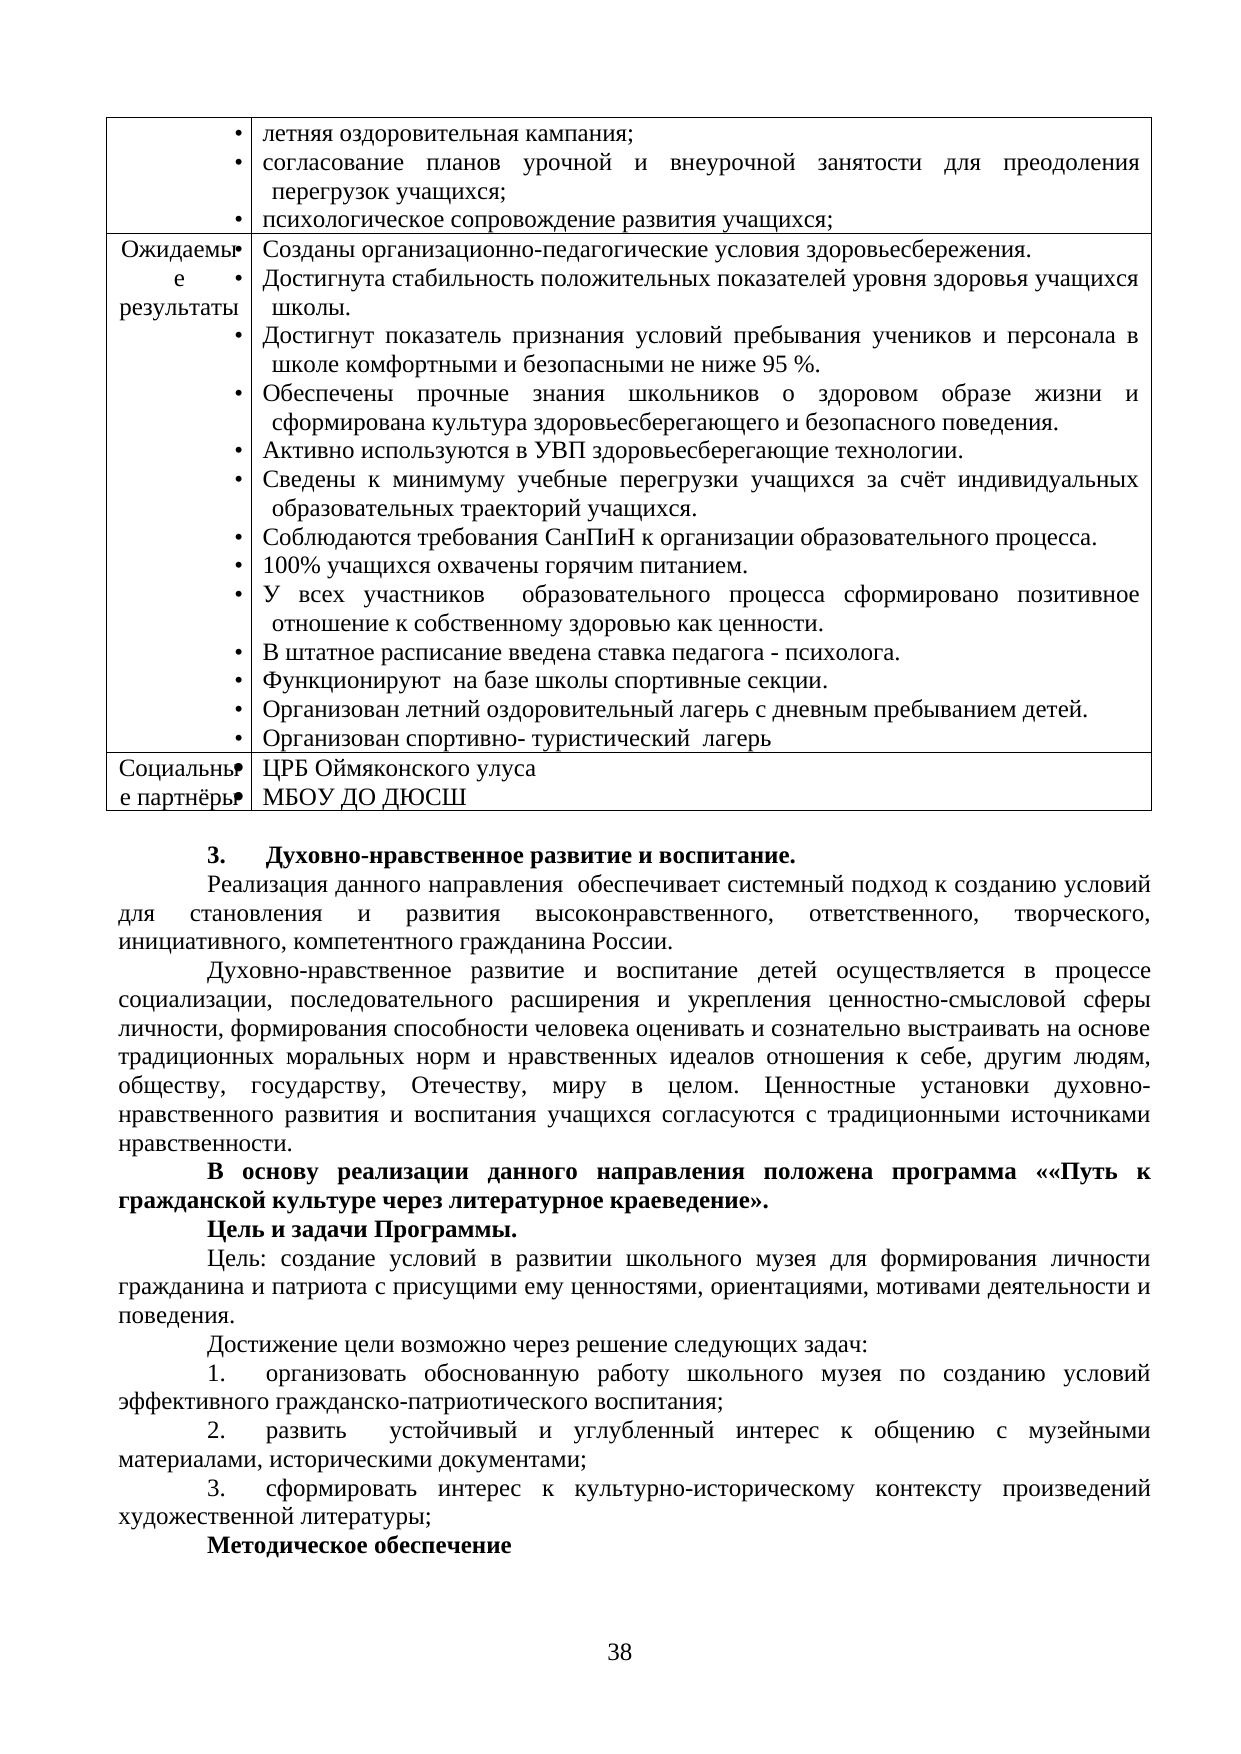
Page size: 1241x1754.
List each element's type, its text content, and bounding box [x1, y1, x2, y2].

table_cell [252, 118, 1151, 233]
text Цель и задачи Программы. [118, 1214, 1152, 1243]
text 2. развить устойчивый и углубленный интерес к общению с музейными материалами, историческими документами; [118, 1415, 1152, 1473]
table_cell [107, 118, 251, 233]
table_cell Ожидаемые результаты [107, 234, 251, 752]
table_cell Созданы организационно-педагогические условия здоровьесбережения. Достигнута стабильность положительных показателей уровня здоровья учащихся школы. Достигнут показатель признания условий пребывания учеников и персонала в школе комфортными и безопасными не ниже 95 %. Обеспечены прочные знания школьников о здоровом образе жизни и сформирована культура здоровьесберегающего и безопасного поведения. Активно используются в УВП здоровьесберегающие технологии. Сведены к минимуму учебные перегрузки учащихся за счёт индивидуальных образовательных траекторий учащихся. Соблюдаются требования СанПиН к организации образовательного процесса. 100% учащихся охвачены горячим питанием. У всех участников образовательного процесса сформировано позитивное отношение к собственному здоровью как ценности. В штатное расписание введена ставка педагога - психолога. Функционируют на базе школы спортивные секции. Организован летний оздоровительный лагерь с дневным пребыванием детей. Организован спортивно- туристический лагерь [252, 234, 1151, 752]
list Духовно-нравственное развитие и воспитание. [118, 840, 1152, 869]
text В основу реализации данного направления положена программа ««Путь к гражданской культуре через литературное краеведение». [118, 1156, 1152, 1214]
text 3. сформировать интерес к культурно-историческому контексту произведений художественной литературы; [118, 1473, 1152, 1530]
table_cell ЦРБ Оймяконского улуса МБОУ ДО ДЮСШ [252, 753, 1151, 810]
text 1. организовать обоснованную работу школьного музея по созданию условий эффективного гражданско-патриотического воспитания; [118, 1358, 1152, 1415]
text Методическое обеспечение [118, 1530, 1152, 1559]
text Реализация данного направления обеспечивает системный подход к созданию условий для становления и развития высоконравственного, ответственного, творческого, инициативного, компетентного гражданина России. [118, 869, 1152, 955]
text Достижение цели возможно через решение следующих задач: [118, 1329, 1152, 1358]
text Цель: создание условий в развитии школьного музея для формирования личности гражданина и патриота с присущими ему ценностями, ориентациями, мотивами деятельности и поведения. [118, 1243, 1152, 1329]
table_cell Социальные партнёры [107, 753, 251, 810]
text Духовно-нравственное развитие и воспитание детей осуществляется в процессе социализации, последовательного расширения и укрепления ценностно-смысловой сферы личности, формирования способности человека оценивать и сознательно выстраивать на основе традиционных моральных норм и нравственных идеалов отношения к себе, другим людям, обществу, государству, Отечеству, миру в целом. Ценностные установки духовно-нравственного развития и воспитания учащихся согласуются с традиционными источниками нравственности. [118, 955, 1152, 1156]
